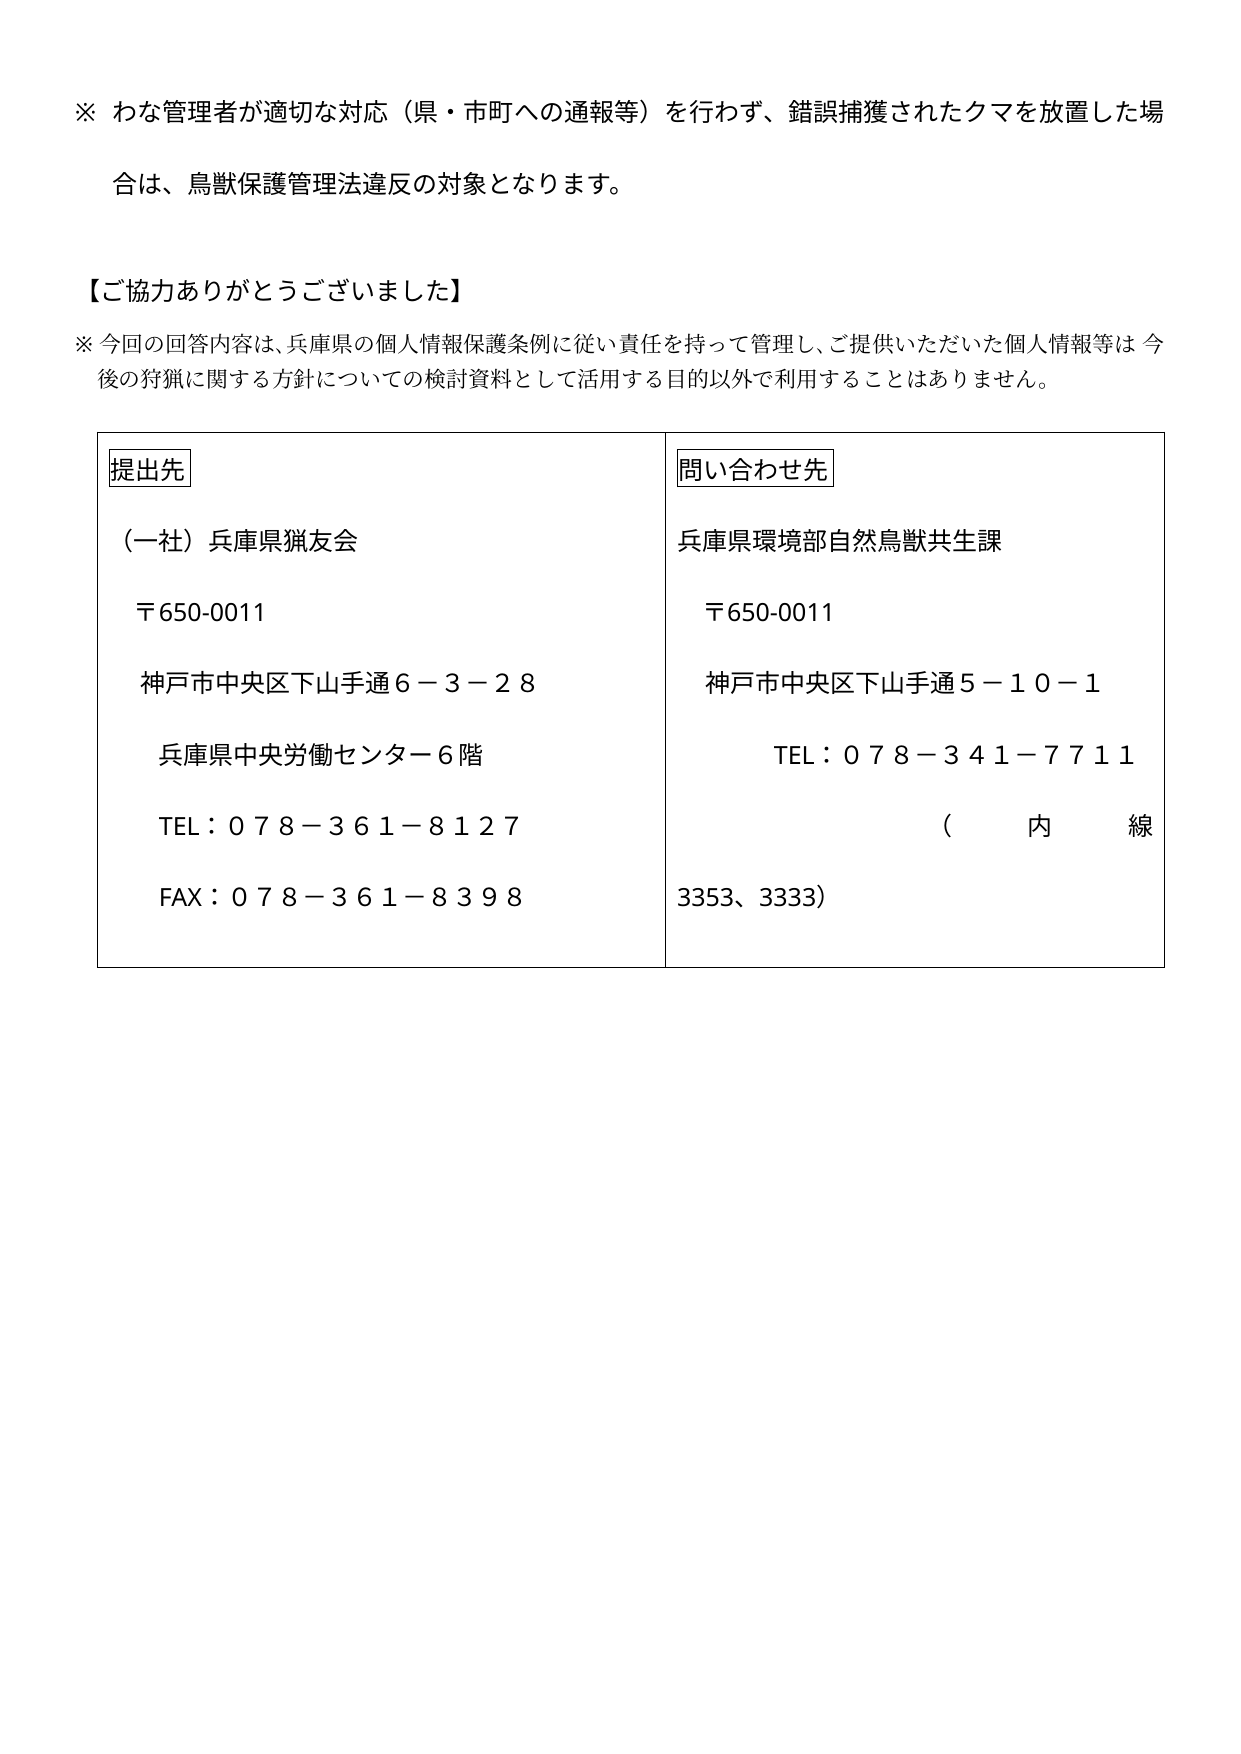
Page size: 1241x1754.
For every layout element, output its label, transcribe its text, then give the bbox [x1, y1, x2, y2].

table_header 提出先 （一社）兵庫県猟友会 〒650-0011 神戸市中央区下山手通６－３－２８ 兵庫県中央労働センター６階 TEL：０７８－３６１－８１２７ FAX：０７８－３６１－８３９８ [98, 433, 665, 967]
text ※ 今回の回答内容は､兵庫県の個人情報保護条例に従い責任を持って管理し､ご提供いただいた個人情報等は 今後の狩猟に関する方針についての検討資料として活用する目的以外で利用することはありません。 [75, 325, 1165, 396]
text 【ご協力ありがとうございました】 [75, 253, 1165, 325]
list わな管理者が適切な対応（県・市町への通報等）を行わず、錯誤捕獲されたクマを放置した場合は、鳥獣保護管理法違反の対象となります。 [75, 75, 1165, 218]
table_header 問い合わせ先 兵庫県環境部自然鳥獣共生課 〒650-0011 神戸市中央区下山手通５－１０－１ TEL：０７８－３４１－７７１１ （内線3353、3333） [666, 433, 1164, 967]
